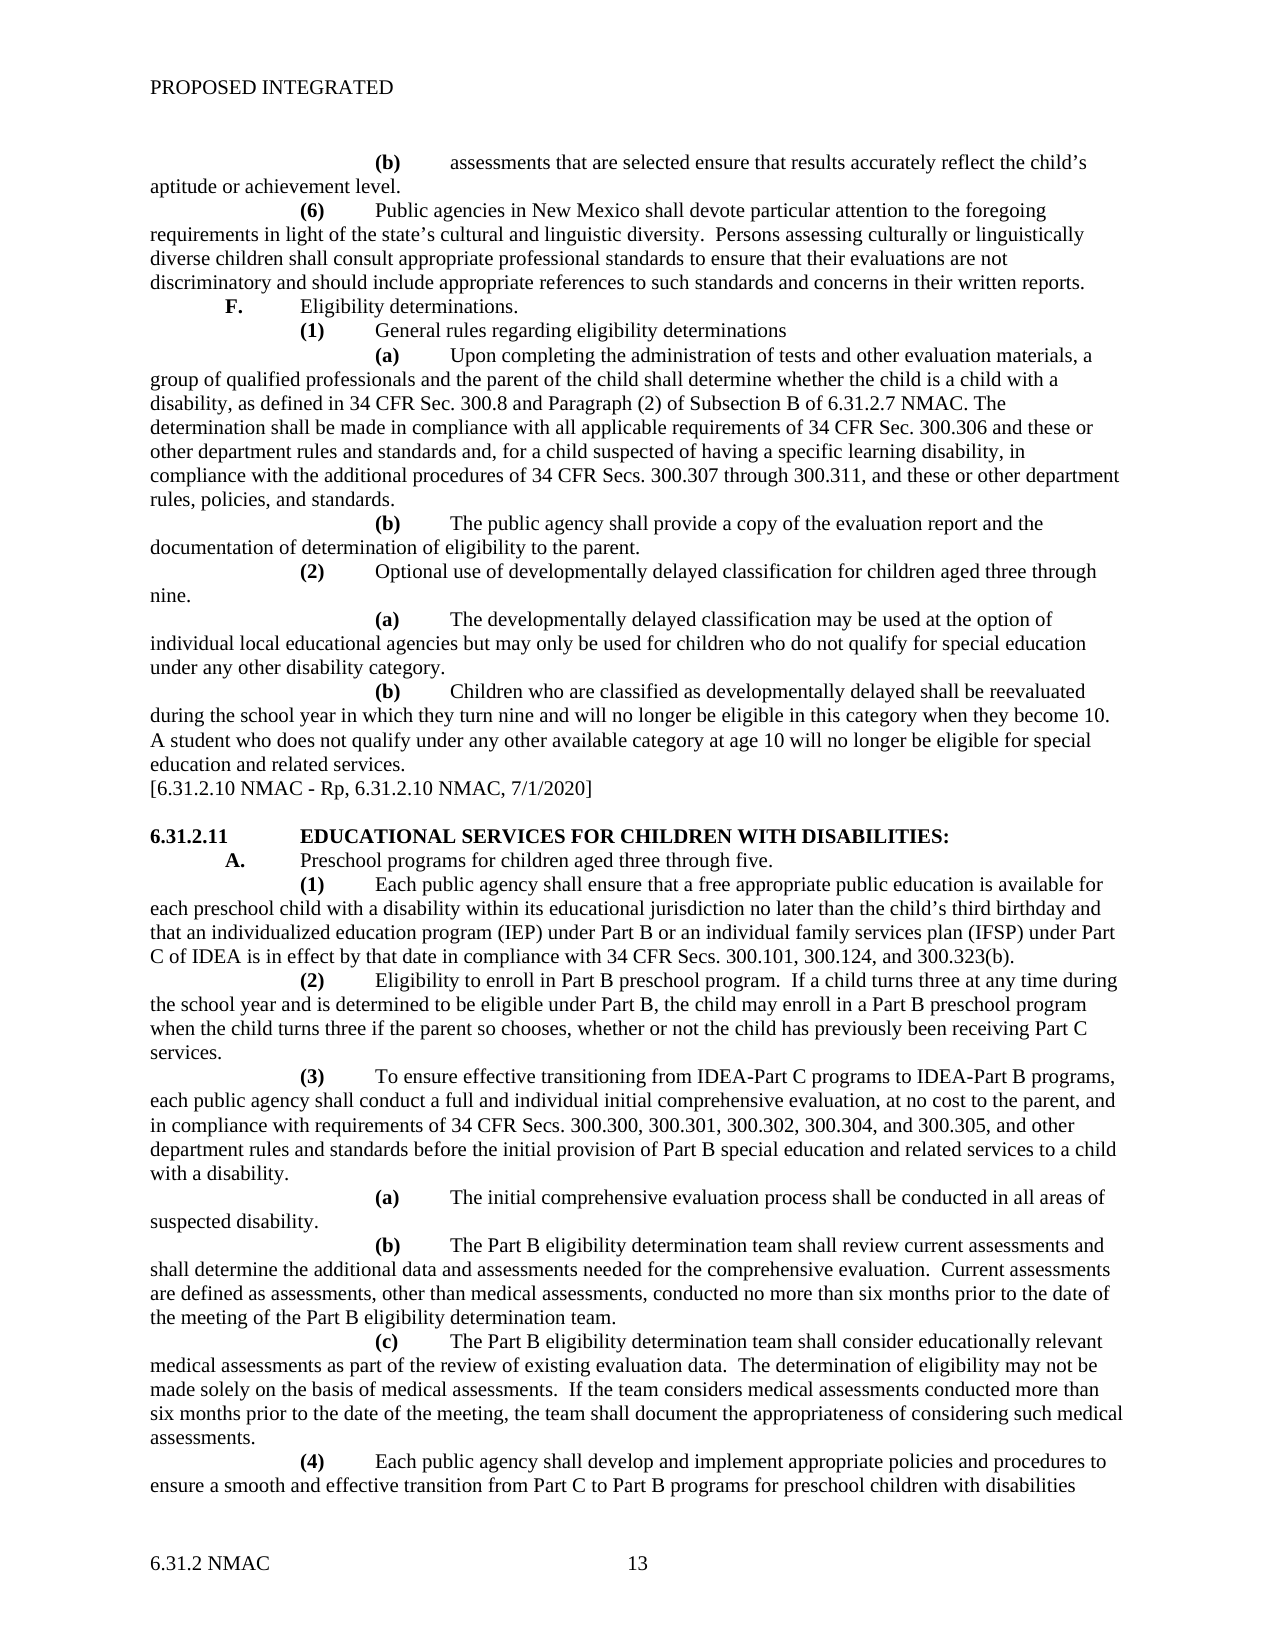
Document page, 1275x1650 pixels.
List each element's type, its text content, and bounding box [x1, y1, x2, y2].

text (2) Eligibility to enroll in Part B preschool program. If a child turns three at any time during the school year and is determined to be eligible under Part B, the child may enroll in a Part B preschool program when the child turns three if the parent so chooses, whether or not the child has previously been receiving Part C services. [150, 968, 1125, 1064]
text (1) Each public agency shall ensure that a free appropriate public education is available for each preschool child with a disability within its educational jurisdiction no later than the child’s third birthday and that an individualized education program (IEP) under Part B or an individual family services plan (IFSP) under Part C of IDEA is in effect by that date in compliance with 34 CFR Secs. 300.101, 300.124, and 300.323(b). [150, 872, 1125, 968]
text (b) The public agency shall provide a copy of the evaluation report and the documentation of determination of eligibility to the parent. [150, 511, 1125, 559]
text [150, 1449, 1125, 1497]
text (b) The Part B eligibility determination team shall review current assessments and shall determine the additional data and assessments needed for the comprehensive evaluation. Current assessments are defined as assessments, other than medical assessments, conducted no more than six months prior to the date of the meeting of the Part B eligibility determination team. [150, 1233, 1125, 1329]
text F. Eligibility determinations. [150, 294, 1125, 318]
text (b) Children who are classified as developmentally delayed shall be reevaluated during the school year in which they turn nine and will no longer be eligible in this category when they become 10. A student who does not qualify under any other available category at age 10 will no longer be eligible for special education and related services. [150, 679, 1125, 776]
text A. Preschool programs for children aged three through five. [150, 848, 1125, 872]
text (2) Optional use of developmentally delayed classification for children aged three through nine. [150, 559, 1125, 607]
text 6.31.2.11 EDUCATIONAL SERVICES FOR CHILDREN WITH DISABILITIES: [150, 824, 1125, 848]
text (b) assessments that are selected ensure that results accurately reflect the child’s aptitude or achievement level. [150, 150, 1125, 198]
text (a) Upon completing the administration of tests and other evaluation materials, a group of qualified professionals and the parent of the child shall determine whether the child is a child with a disability, as defined in 34 CFR Sec. 300.8 and Paragraph (2) of Subsection B of 6.31.2.7 NMAC. The determination shall be made in compliance with all applicable requirements of 34 CFR Sec. 300.306 and these or other department rules and standards and, for a child suspected of having a specific learning disability, in compliance with the additional procedures of 34 CFR Secs. 300.307 through 300.311, and these or other department rules, policies, and standards. [150, 342, 1125, 511]
text [6.31.2.10 NMAC - Rp, 6.31.2.10 NMAC, 7/1/2020] [150, 776, 1125, 800]
text (3) To ensure effective transitioning from IDEA-Part C programs to IDEA-Part B programs, each public agency shall conduct a full and individual initial comprehensive evaluation, at no cost to the parent, and in compliance with requirements of 34 CFR Secs. 300.300, 300.301, 300.302, 300.304, and 300.305, and other department rules and standards before the initial provision of Part B special education and related services to a child with a disability. [150, 1064, 1125, 1185]
text (c) The Part B eligibility determination team shall consider educationally relevant medical assessments as part of the review of existing evaluation data. The determination of eligibility may not be made solely on the basis of medical assessments. If the team considers medical assessments conducted more than six months prior to the date of the meeting, the team shall document the appropriateness of considering such medical assessments. [150, 1329, 1125, 1449]
text (a) The developmentally delayed classification may be used at the option of individual local educational agencies but may only be used for children who do not qualify for special education under any other disability category. [150, 607, 1125, 679]
text (1) General rules regarding eligibility determinations [150, 318, 1125, 342]
text (6) Public agencies in New Mexico shall devote particular attention to the foregoing requirements in light of the state’s cultural and linguistic diversity. Persons assessing culturally or linguistically diverse children shall consult appropriate professional standards to ensure that their evaluations are not discriminatory and should include appropriate references to such standards and concerns in their written reports. [150, 198, 1125, 294]
text (a) The initial comprehensive evaluation process shall be conducted in all areas of suspected disability. [150, 1185, 1125, 1233]
